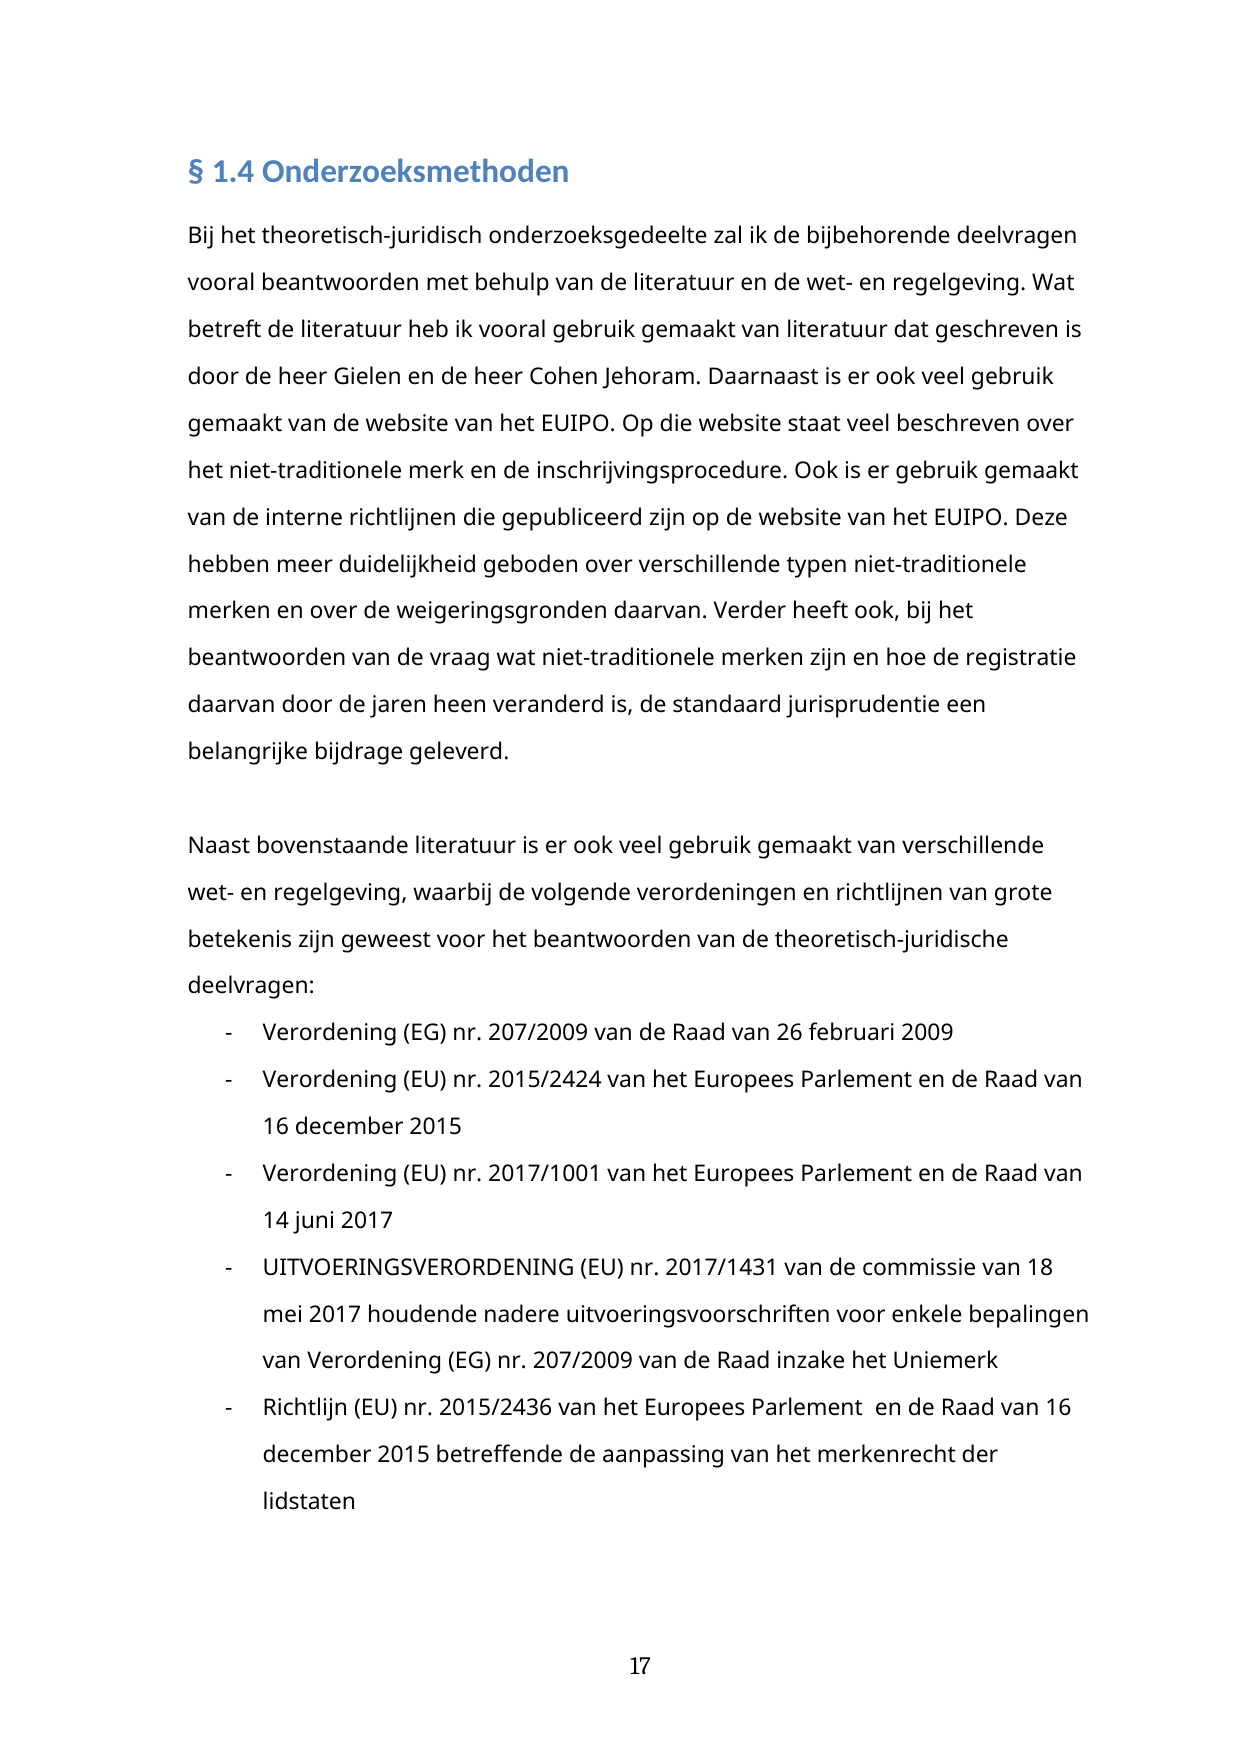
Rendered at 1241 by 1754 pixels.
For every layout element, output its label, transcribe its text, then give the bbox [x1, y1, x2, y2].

list Verordening (EG) nr. 207/2009 van de Raad van 26 februari 2009 [225, 1016, 1093, 1048]
text Naast bovenstaande literatuur is er ook veel gebruik gemaakt van verschillende wet- en regelgeving, waarbij de volgende verordeningen en richtlijnen van grote betekenis zijn geweest voor het beantwoorden van de theoretisch-juridische deelvragen: [187, 829, 1093, 1001]
subtitle § 1.4 Onderzoeksmethoden [187, 150, 1093, 191]
list UITVOERINGSVERORDENING (EU) nr. 2017/1431 van de commissie van 18 mei 2017 houdende nadere uitvoeringsvoorschriften voor enkele bepalingen van Verordening (EG) nr. 207/2009 van de Raad inzake het Uniemerk [225, 1251, 1093, 1376]
list Richtlijn (EU) nr. 2015/2436 van het Europees Parlement en de Raad van 16 december 2015 betreffende de aanpassing van het merkenrecht der lidstaten [225, 1391, 1093, 1516]
list Verordening (EU) nr. 2017/1001 van het Europees Parlement en de Raad van 14 juni 2017 [225, 1157, 1093, 1235]
list Verordening (EU) nr. 2015/2424 van het Europees Parlement en de Raad van 16 december 2015 [225, 1063, 1093, 1141]
text Bij het theoretisch-juridisch onderzoeksgedeelte zal ik de bijbehorende deelvragen vooral beantwoorden met behulp van de literatuur en de wet- en regelgeving. Wat betreft de literatuur heb ik vooral gebruik gemaakt van literatuur dat geschreven is door de heer Gielen en de heer Cohen Jehoram. Daarnaast is er ook veel gebruik gemaakt van de website van het EUIPO. Op die website staat veel beschreven over het niet-traditionele merk en de inschrijvingsprocedure. Ook is er gebruik gemaakt van de interne richtlijnen die gepubliceerd zijn op de website van het EUIPO. Deze hebben meer duidelijkheid geboden over verschillende typen niet-traditionele merken en over de weigeringsgronden daarvan. Verder heeft ook, bij het beantwoorden van de vraag wat niet-traditionele merken zijn en hoe de registratie daarvan door de jaren heen veranderd is, de standaard jurisprudentie een belangrijke bijdrage geleverd. [187, 219, 1093, 766]
